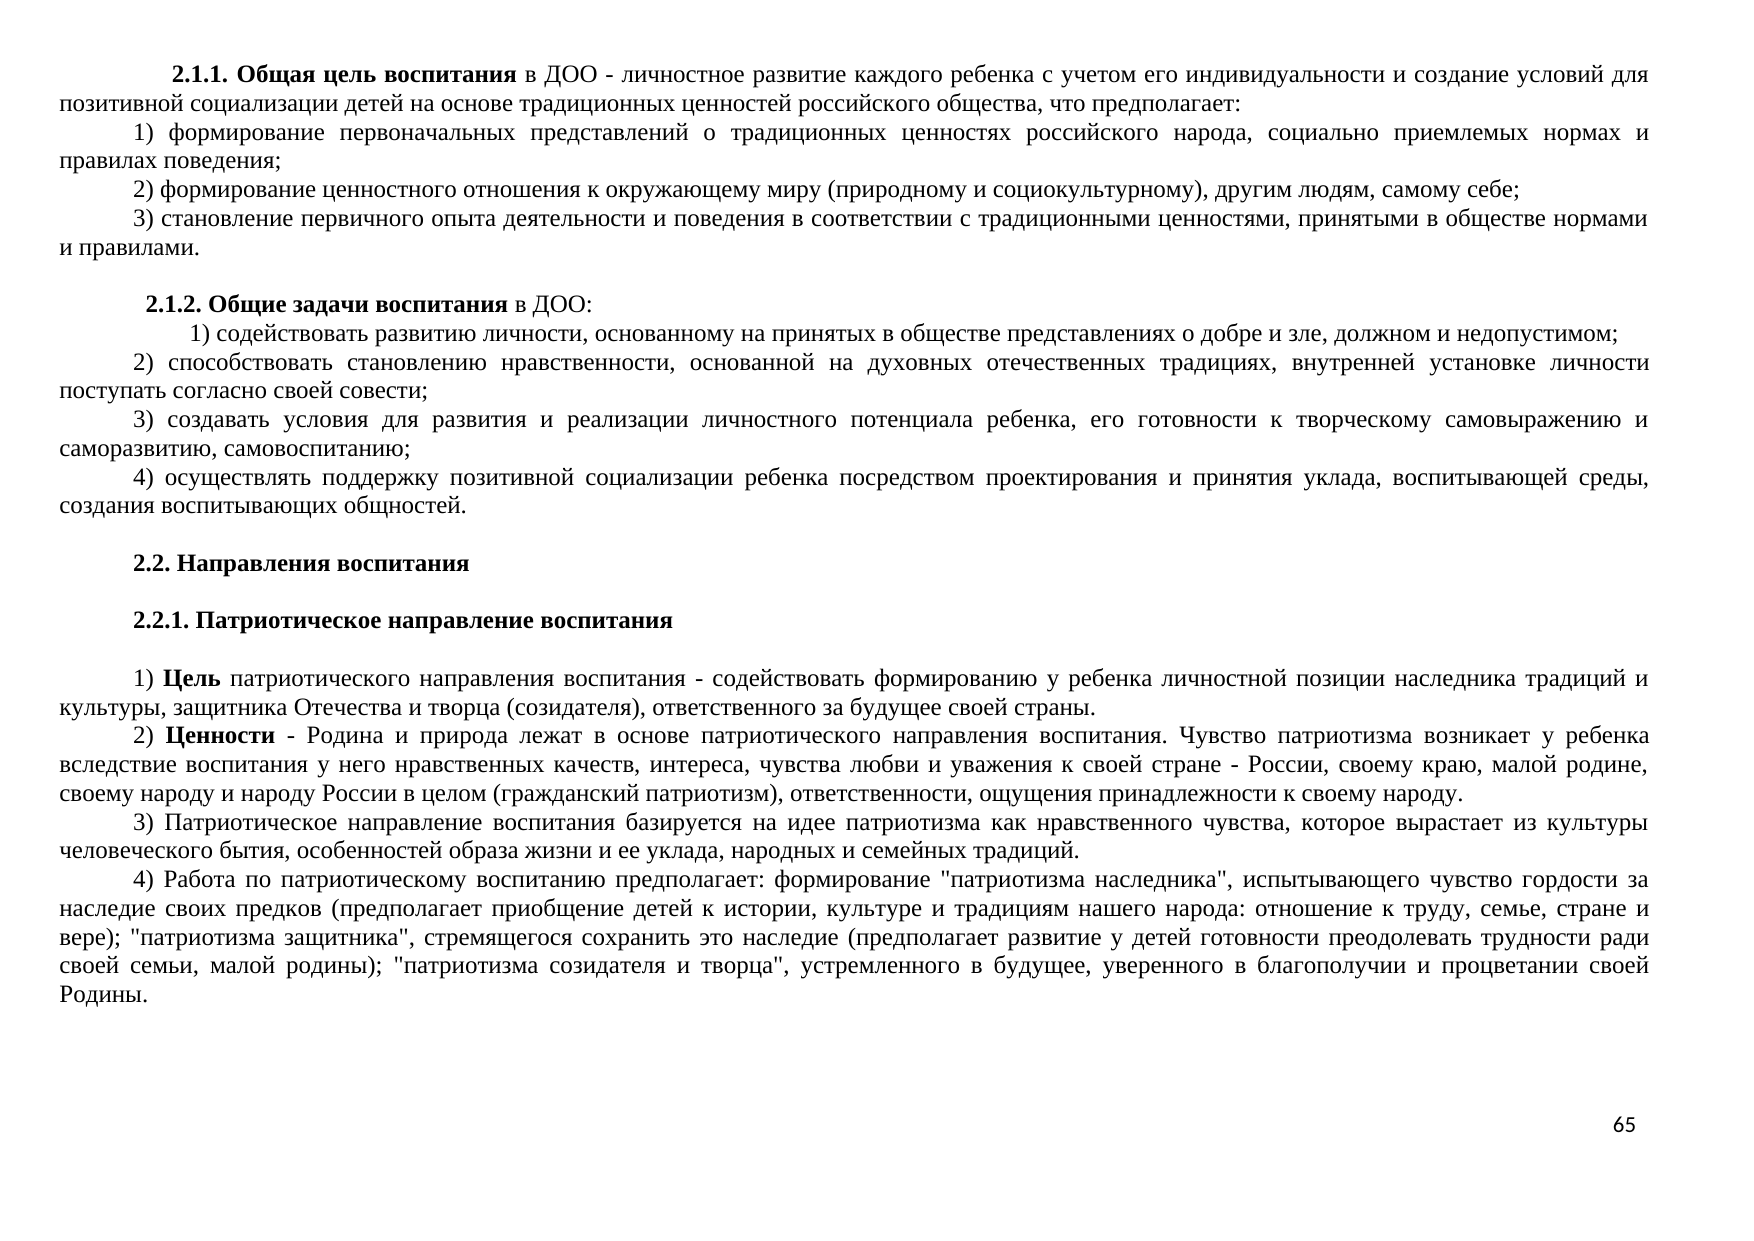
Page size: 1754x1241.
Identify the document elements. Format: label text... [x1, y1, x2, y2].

text 3) Патриотическое направление воспитания базируется на идее патриотизма как нравственного чувства, которое вырастает из культуры человеческого бытия, особенностей образа жизни и ее уклада, народных и семейных традиций. [59, 807, 1651, 864]
text 2.1.1. Общая цель воспитания в ДОО - личностное развитие каждого ребенка с учетом его индивидуальности и создание условий для позитивной социализации детей на основе традиционных ценностей российского общества, что предполагает: [59, 59, 1651, 117]
text 1) содействовать развитию личности, основанному на принятых в обществе представлениях о добре и зле, должном и недопустимом; [59, 318, 1651, 347]
text 2) Ценности - Родина и природа лежат в основе патриотического направления воспитания. Чувство патриотизма возникает у ребенка вследствие воспитания у него нравственных качеств, интереса, чувства любви и уважения к своей стране - России, своему краю, малой родине, своему народу и народу России в целом (гражданский патриотизм), ответственности, ощущения принадлежности к своему народу. [59, 720, 1651, 807]
text 1) Цель патриотического направления воспитания - содействовать формированию у ребенка личностной позиции наследника традиций и культуры, защитника Отечества и творца (созидателя), ответственного за будущее своей страны. [59, 663, 1651, 720]
text 2.2.1. Патриотическое направление воспитания [59, 605, 1651, 634]
text 2) способствовать становлению нравственности, основанной на духовных отечественных традициях, внутренней установке личности поступать согласно своей совести; [59, 347, 1651, 404]
text 2.2. Направления воспитания [59, 548, 1651, 577]
text 3) создавать условия для развития и реализации личностного потенциала ребенка, его готовности к творческому самовыражению и саморазвитию, самовоспитанию; [59, 404, 1651, 462]
text 2.1.2. Общие задачи воспитания в ДОО: [59, 289, 1651, 318]
text 4) осуществлять поддержку позитивной социализации ребенка посредством проектирования и принятия уклада, воспитывающей среды, создания воспитывающих общностей. [59, 462, 1651, 519]
text 3) становление первичного опыта деятельности и поведения в соответствии с традиционными ценностями, принятыми в обществе нормами и правилами. [59, 203, 1651, 260]
text 4) Работа по патриотическому воспитанию предполагает: формирование "патриотизма наследника", испытывающего чувство гордости за наследие своих предков (предполагает приобщение детей к истории, культуре и традициям нашего народа: отношение к труду, семье, стране и вере); "патриотизма защитника", стремящегося сохранить это наследие (предполагает развитие у детей готовности преодолевать трудности ради своей семьи, малой родины); "патриотизма созидателя и творца", устремленного в будущее, уверенного в благополучии и процветании своей Родины. [59, 864, 1651, 1008]
text 1) формирование первоначальных представлений о традиционных ценностях российского народа, социально приемлемых нормах и правилах поведения; [59, 117, 1651, 174]
text 2) формирование ценностного отношения к окружающему миру (природному и социокультурному), другим людям, самому себе; [59, 174, 1651, 203]
